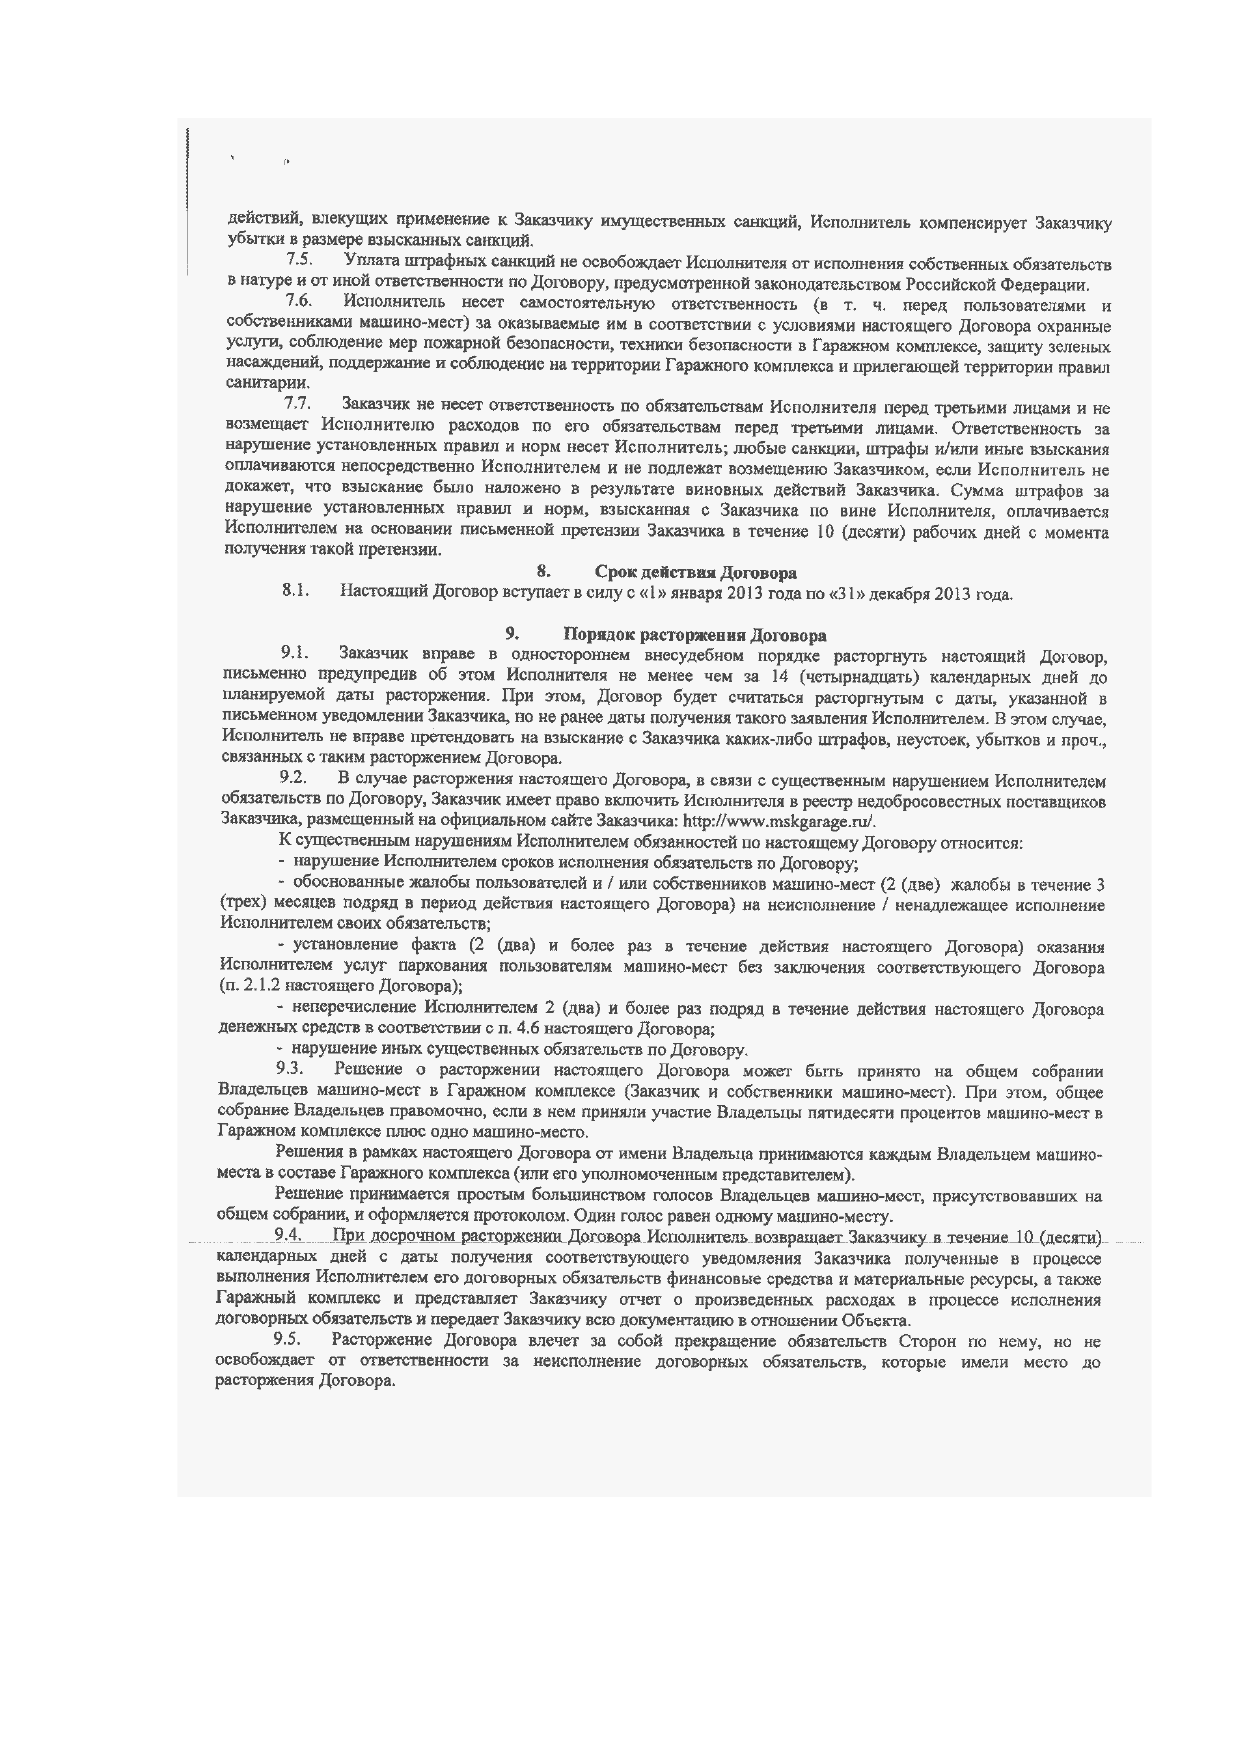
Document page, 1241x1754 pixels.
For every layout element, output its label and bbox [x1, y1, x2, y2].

picture [177, 118, 1152, 1497]
